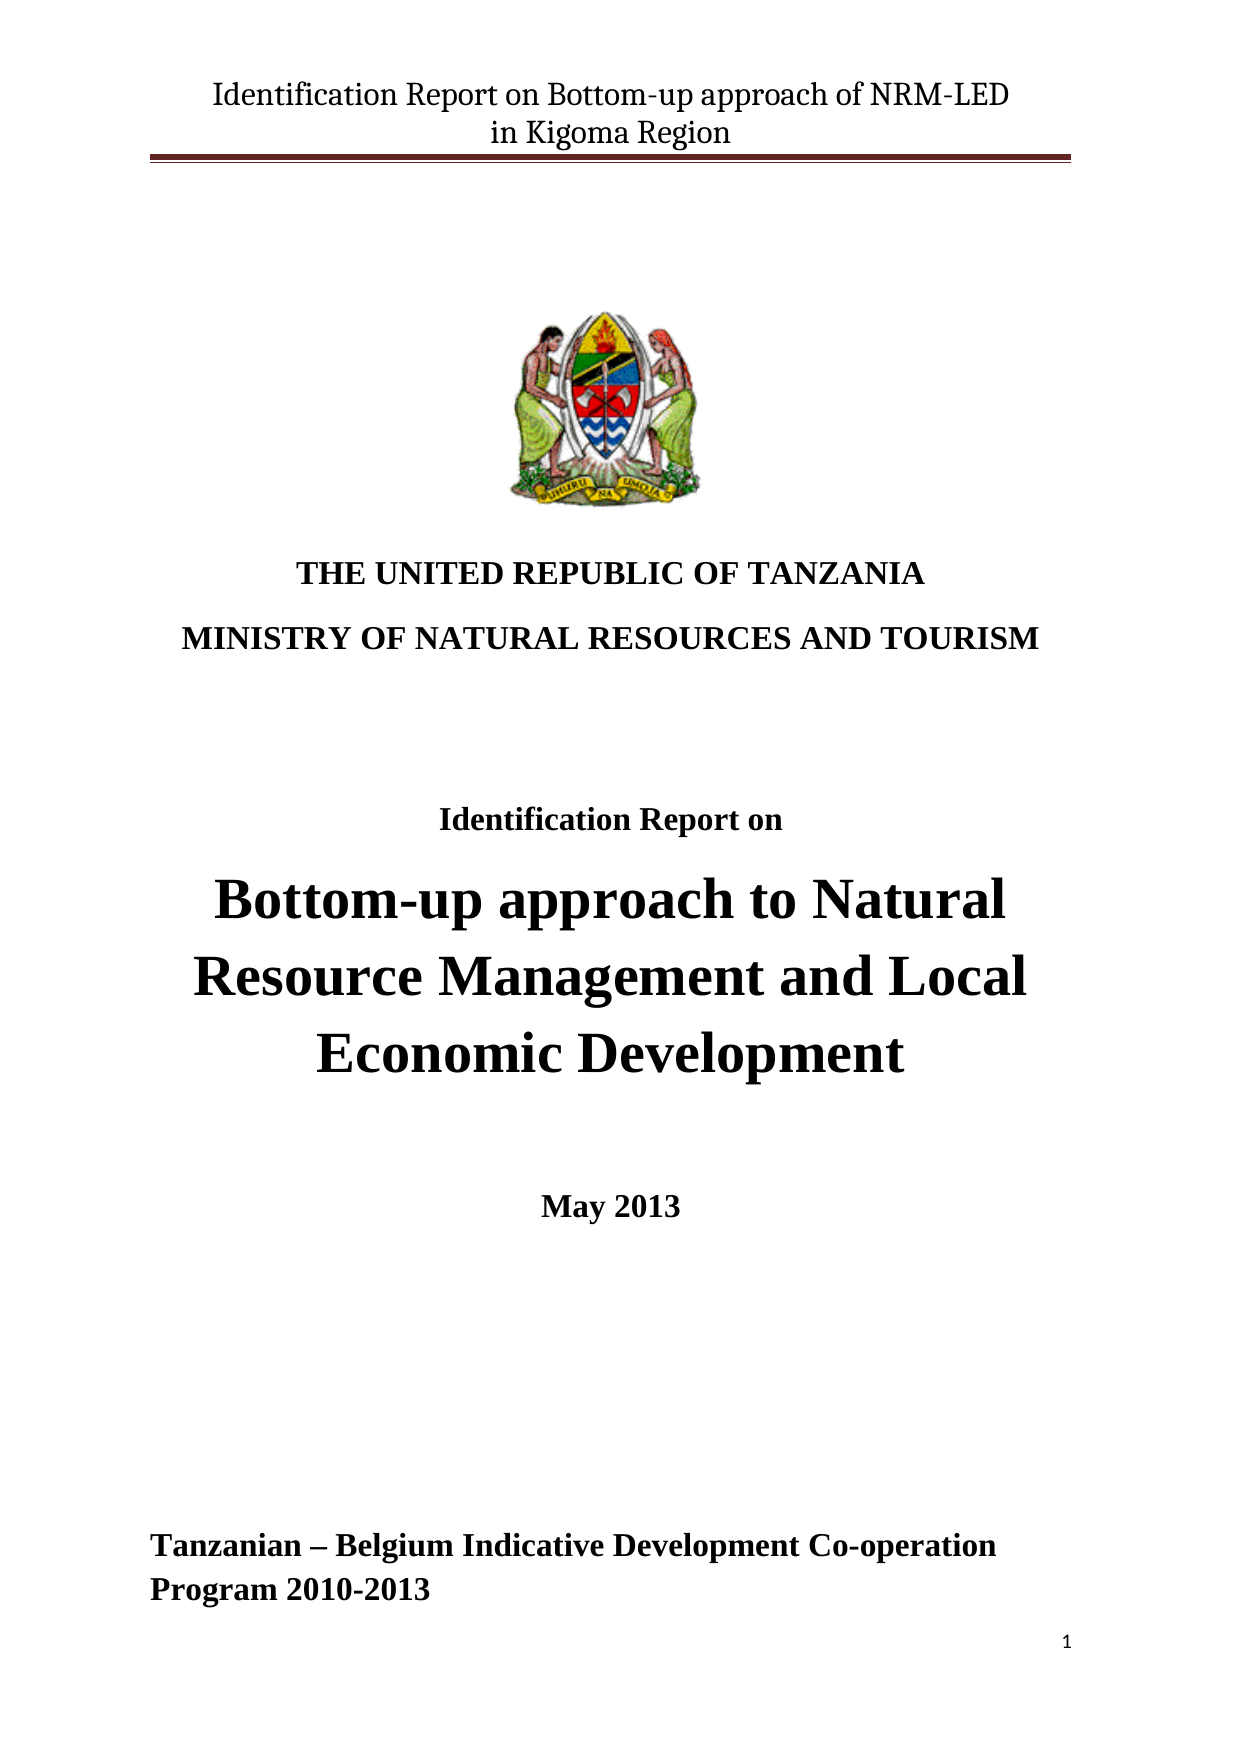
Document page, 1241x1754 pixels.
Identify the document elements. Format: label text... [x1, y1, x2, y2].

text MINISTRY OF NATURAL RESOURCES AND TOURISM [150, 618, 1071, 657]
text Identification Report on [150, 799, 1071, 838]
picture [505, 306, 706, 514]
text Tanzanian – Indicative Development Co-operation Program 2010-2013 [150, 1525, 1071, 1608]
text THE UNITED [150, 553, 1071, 592]
text May 2013 [150, 1187, 1071, 1225]
text Bottom-up approach to Natural Resource Management and Local Economic Development [150, 864, 1071, 1086]
